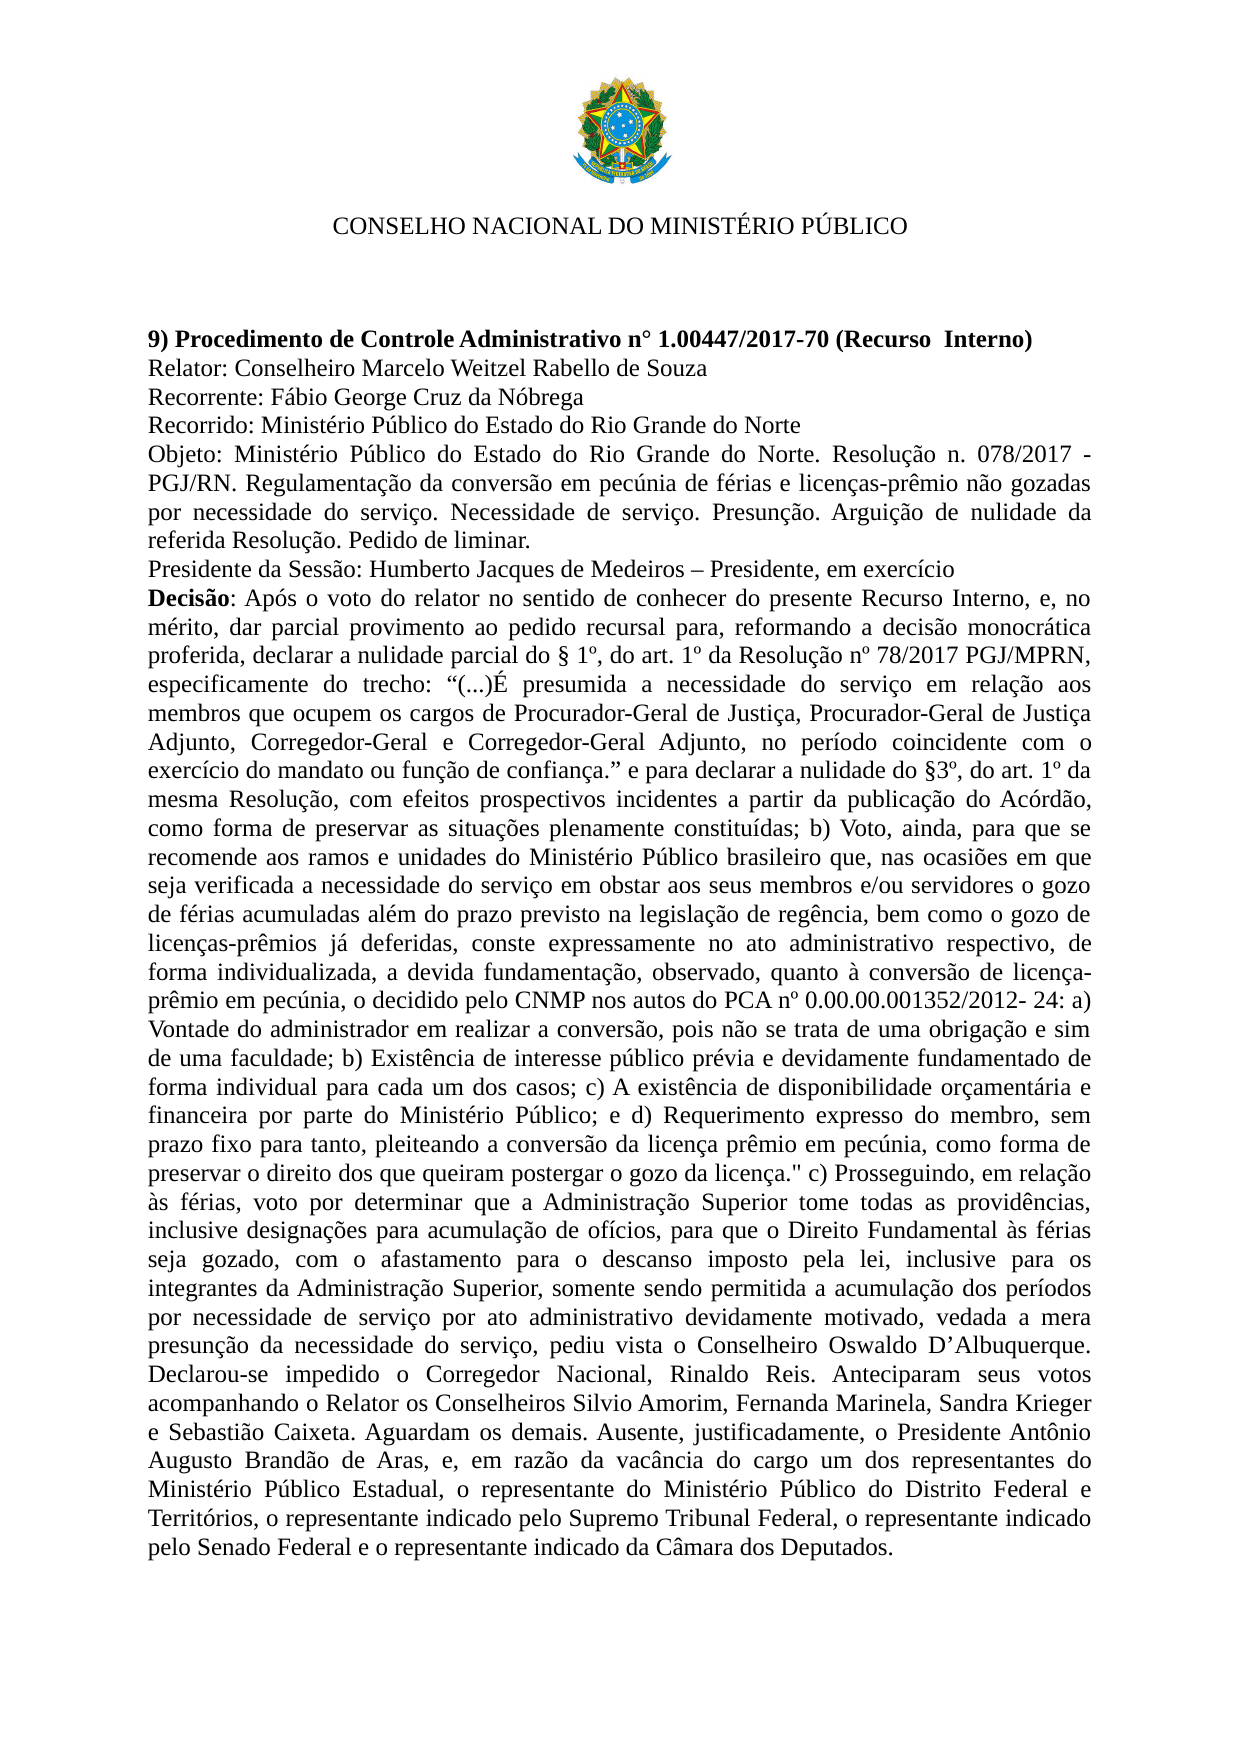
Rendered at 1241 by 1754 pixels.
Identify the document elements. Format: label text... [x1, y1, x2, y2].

text Objeto: Ministério Público do Estado do Rio Grande do Norte. Resolução n. 078/2017 - PGJ/RN. Regulamentação da conversão em pecúnia de férias e licenças-prêmio não gozadas por necessidade do serviço. Necessidade de serviço. Presunção. Arguição de nulidade da referida Resolução. Pedido de liminar. [148, 439, 1093, 554]
text 9) Procedimento de Controle Administrativo n° 1.00447/2017-70 (Recurso Interno) [148, 324, 1093, 353]
text Recorrente: Fábio George Cruz da Nóbrega [148, 382, 1093, 411]
text Presidente da Sessão: Humberto Jacques de Medeiros – Presidente, em exercício [148, 554, 1093, 583]
text Recorrido: Ministério Público do Estado do Rio Grande do Norte [148, 411, 1093, 439]
text Relator: Conselheiro Marcelo Weitzel Rabello de Souza [148, 353, 1093, 382]
text Decisão: Após o voto do relator no sentido de conhecer do presente Recurso Interno, e, no mérito, dar parcial provimento ao pedido recursal para, reformando a decisão monocrática proferida, declarar a nulidade parcial do § 1º, do art. 1º da Resolução nº 78/2017 PGJ/MPRN, especificamente do trecho: “(...)É presumida a necessidade do serviço em relação aos membros que ocupem os cargos de Procurador-Geral de Justiça, Procurador-Geral de Justiça Adjunto, Corregedor-Geral e Corregedor-Geral Adjunto, no período coincidente com o exercício do mandato ou função de confiança.” e para declarar a nulidade do §3º, do art. 1º da mesma Resolução, com efeitos prospectivos incidentes a partir da publicação do Acórdão, como forma de preservar as situações plenamente constituídas; b) Voto, ainda, para que se recomende aos ramos e unidades do Ministério Público brasileiro que, nas ocasiões em que seja verificada a necessidade do serviço em obstar aos seus membros e/ou servidores o gozo de férias acumuladas além do prazo previsto na legislação de regência, bem como o gozo de licenças-prêmios já deferidas, conste expressamente no ato administrativo respectivo, de forma individualizada, a devida fundamentação, observado, quanto à conversão de licença-prêmio em pecúnia, o decidido pelo CNMP nos autos do PCA nº 0.00.00.001352/2012- 24: a) Vontade do administrador em realizar a conversão, pois não se trata de uma obrigação e sim de uma faculdade; b) Existência de interesse público prévia e devidamente fundamentado de forma individual para cada um dos casos; c) A existência de disponibilidade orçamentária e financeira por parte do Ministério Público; e d) Requerimento expresso do membro, sem prazo fixo para tanto, pleiteando a conversão da licença prêmio em pecúnia, como forma de preservar o direito dos que queiram postergar o gozo da licença." c) Prosseguindo, em relação às férias, voto por determinar que a Administração Superior tome todas as providências, inclusive designações para acumulação de ofícios, para que o Direito Fundamental às férias seja gozado, com o afastamento para o descanso imposto pela lei, inclusive para os integrantes da Administração Superior, somente sendo permitida a acumulação dos períodos por necessidade de serviço por ato administrativo devidamente motivado, vedada a mera presunção da necessidade do serviço, pediu vista o Conselheiro Oswaldo D’Albuquerque. Declarou-se impedido o Corregedor Nacional, Rinaldo Reis. Anteciparam seus votos acompanhando o Relator os Conselheiros Silvio Amorim, Fernanda Marinela, Sandra Krieger e Sebastião Caixeta. Aguardam os demais. Ausente, justificadamente, o Presidente Antônio Augusto Brandão de Aras, e, em razão da vacância do cargo um dos representantes do Ministério Público Estadual, o representante do Ministério Público do Distrito Federal e Territórios, o representante indicado pelo Supremo Tribunal Federal, o representante indicado pelo Senado Federal e o representante indicado da Câmara dos Deputados. [148, 583, 1093, 1561]
